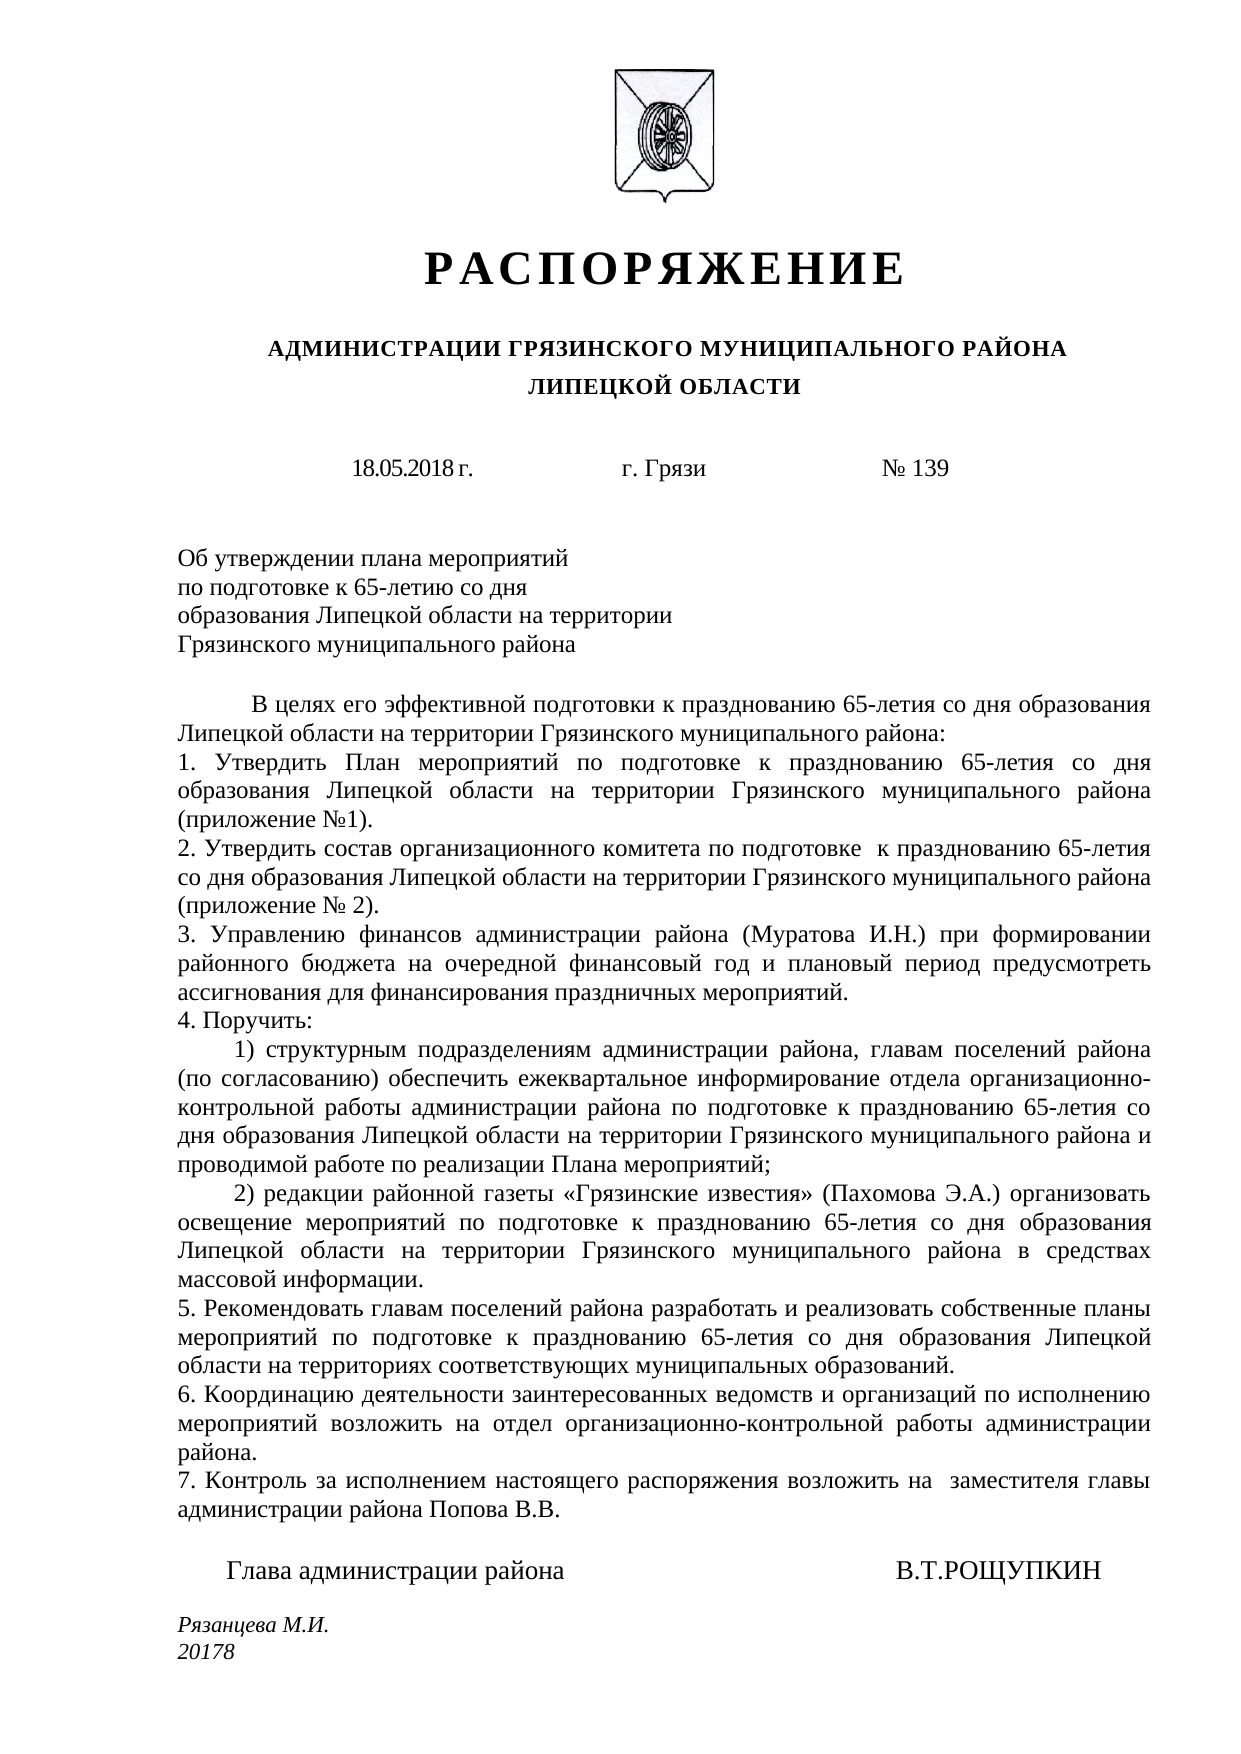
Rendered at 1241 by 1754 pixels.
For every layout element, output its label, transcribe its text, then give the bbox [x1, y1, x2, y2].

text 3. Управлению финансов администрации района (Муратова И.Н.) при формировании районного бюджета на очередной финансовый год и плановый период предусмотреть ассигнования для финансирования праздничных мероприятий. [177, 919, 1152, 1005]
text 1. Утвердить План мероприятий по подготовке к празднованию 65-летия со дня образования Липецкой области на территории Грязинского муниципального района (приложение №1). [177, 747, 1152, 833]
text 2. Утвердить состав организационного комитета по подготовке к празднованию 65-летия со дня образования Липецкой области на территории Грязинского муниципального района (приложение № 2). [177, 833, 1152, 919]
title Грязинского муниципального района [177, 629, 1152, 658]
text 2) редакции районной газеты «Грязинские известия» (Пахомова Э.А.) организовать освещение мероприятий по подготовке к празднованию 65-летия со дня образования Липецкой области на территории Грязинского муниципального района в средствах массовой информации. [177, 1178, 1152, 1293]
table_header [250, 70, 1078, 227]
text 6. Координацию деятельности заинтересованных ведомств и организаций по исполнению мероприятий возложить на отдел организационно-контрольной работы администрации района. [177, 1379, 1152, 1465]
text Глава администрации района В.Т.РОЩУПКИН [177, 1554, 1152, 1585]
text 1) структурным подразделениям администрации района, главам поселений района (по согласованию) обеспечить ежеквартальное информирование отдела организационно-контрольной работы администрации района по подготовке к празднованию 65-летия со дня образования Липецкой области на территории Грязинского муниципального района и проводимой работе по реализации Плана мероприятий; [177, 1034, 1152, 1178]
table_cell РАСПОРЯЖЕНИЕ АДМИНИСТРАЦИИ ГРЯЗИНСКОГО МУНИЦИПАЛЬНОГО РАЙОНА ЛИПЕЦКОЙ ОБЛАСТИ [250, 227, 1078, 453]
text 5. Рекомендовать главам поселений района разработать и реализовать собственные планы мероприятий по подготовке к празднованию 65-летия со дня образования Липецкой области на территориях соответствующих муниципальных образований. [177, 1293, 1152, 1379]
title Об утверждении плана мероприятий [177, 543, 1152, 572]
text 7. Контроль за исполнением настоящего распоряжения возложить на заместителя главы администрации района Попова В.В. [177, 1465, 1152, 1523]
title В целях его эффективной подготовки к празднованию 65-летия со дня образования Липецкой области на территории Грязинского муниципального района: [177, 689, 1152, 747]
title по подготовке к 65-летию со дня [177, 572, 1152, 600]
table_cell 18.05.2018 г. [250, 454, 575, 512]
table_cell № 139 [753, 454, 1078, 512]
text Рязанцева М.И. [177, 1611, 1152, 1638]
title образования Липецкой области на территории [177, 600, 1152, 629]
text 4. Поручить: [177, 1005, 1152, 1034]
text 20178 [177, 1638, 1152, 1664]
table_cell г. Грязи [575, 454, 752, 512]
